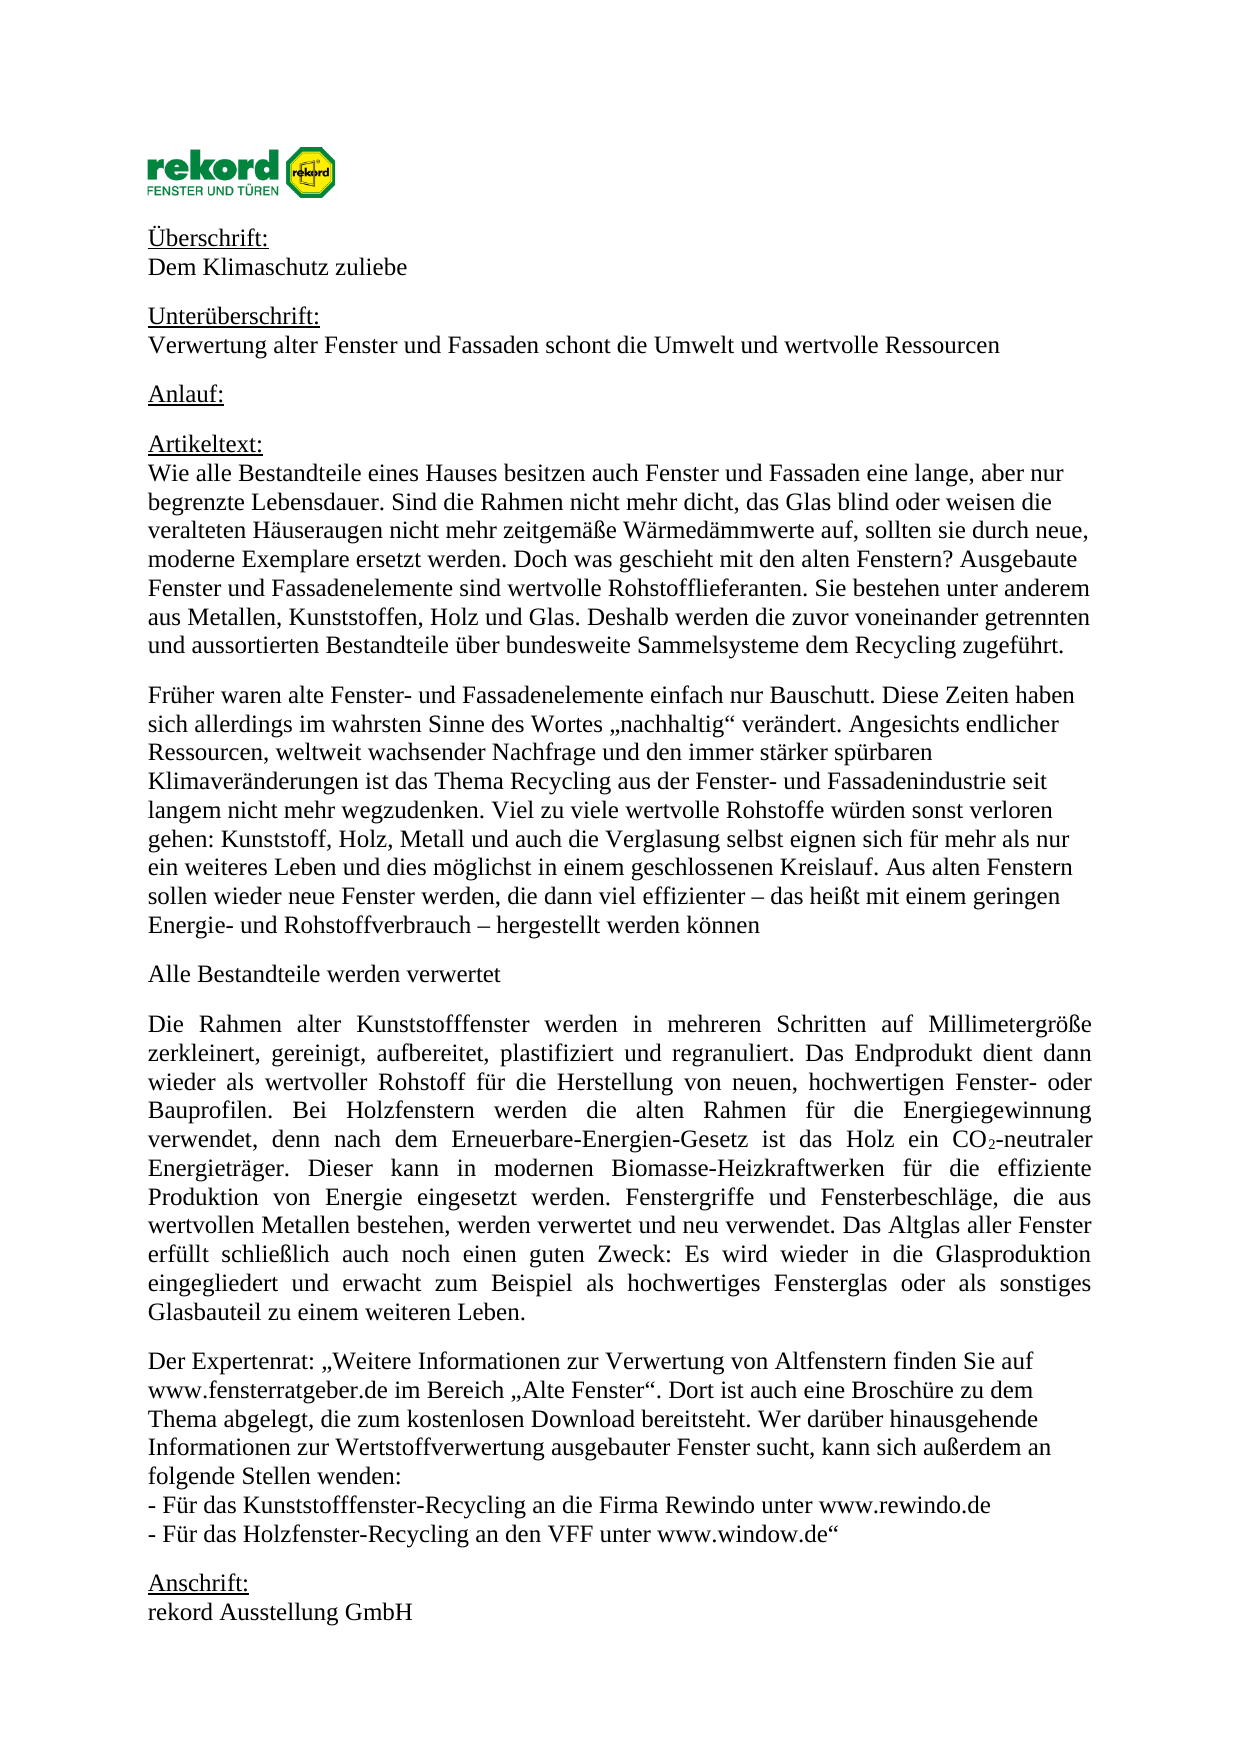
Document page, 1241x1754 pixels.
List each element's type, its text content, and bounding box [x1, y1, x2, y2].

text Der Expertenrat: „Weitere Informationen zur Verwertung von Altfenstern finden Sie auf www.fensterratgeber.de im Bereich „Alte Fenster“. Dort ist auch eine Broschüre zu dem Thema abgelegt, die zum kostenlosen Download bereitsteht. Wer darüber hinausgehende Informationen zur Wertstoffverwertung ausgebauter Fenster sucht, kann sich außerdem an folgende Stellen wenden: - Für das Kunststofffenster-Recycling an die Firma Rewindo unter www.rewindo.de - Für das Holzfenster-Recycling an den VFF unter www.window.de“ [148, 1346, 1093, 1547]
text Überschrift: Dem Klimaschutz zuliebe [148, 223, 1093, 280]
picture [147, 147, 336, 198]
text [148, 1568, 1093, 1626]
text Alle Bestandteile werden verwertet [148, 959, 1093, 988]
text Unterüberschrift: Verwertung alter Fenster und Fassaden schont die Umwelt und wertvolle Ressourcen [148, 301, 1093, 359]
text Früher waren alte Fenster- und Fassadenelemente einfach nur Bauschutt. Diese Zeiten haben sich allerdings im wahrsten Sinne des Wortes „nachhaltig“ verändert. Angesichts endlicher Ressourcen, weltweit wachsender Nachfrage und den immer stärker spürbaren Klimaveränderungen ist das Thema Recycling aus der Fenster- und Fassadenindustrie seit langem nicht mehr wegzudenken. Viel zu viele wertvolle Rohstoffe würden sonst verloren gehen: Kunststoff, Holz, Metall und auch die Verglasung selbst eignen sich für mehr als nur ein weiteres Leben und dies möglichst in einem geschlossenen Kreislauf. Aus alten Fenstern sollen wieder neue Fenster werden, die dann viel effizienter – das heißt mit einem geringen Energie- und Rohstoffverbrauch – hergestellt werden können [148, 680, 1093, 939]
text Die Rahmen alter Kunststofffenster werden in mehreren Schritten auf Millimetergröße zerkleinert, gereinigt, aufbereitet, plastifiziert und regranuliert. Das Endprodukt dient dann wieder als wertvoller Rohstoff für die Herstellung von neuen, hochwertigen Fenster- oder Bauprofilen. Bei Holzfenstern werden die alten Rahmen für die Energiegewinnung verwendet, denn nach dem Erneuerbare-Energien-Gesetz ist das Holz ein CO2-neutraler Energieträger. Dieser kann in modernen Biomasse-Heizkraftwerken für die effiziente Produktion von Energie eingesetzt werden. Fenstergriffe und Fensterbeschläge, die aus wertvollen Metallen bestehen, werden verwertet und neu verwendet. Das Altglas aller Fenster erfüllt schließlich auch noch einen guten Zweck: Es wird wieder in die Glasproduktion eingegliedert und erwacht zum Beispiel als hochwertiges Fensterglas oder als sonstiges Glasbauteil zu einem weiteren Leben. [148, 1009, 1093, 1325]
text Artikeltext: Wie alle Bestandteile eines Hauses besitzen auch Fenster und Fassaden eine lange, aber nur begrenzte Lebensdauer. Sind die Rahmen nicht mehr dicht, das Glas blind oder weisen die veralteten Häuseraugen nicht mehr zeitgemäße Wärmedämmwerte auf, sollten sie durch neue, moderne Exemplare ersetzt werden. Doch was geschieht mit den alten Fenstern? Ausgebaute Fenster und Fassadenelemente sind wertvolle Rohstofflieferanten. Sie bestehen unter anderem aus Metallen, Kunststoffen, Holz und Glas. Deshalb werden die zuvor voneinander getrennten und aussortierten Bestandteile über bundesweite Sammelsysteme dem Recycling zugeführt. [148, 429, 1093, 659]
text Anlauf: [148, 379, 1093, 408]
